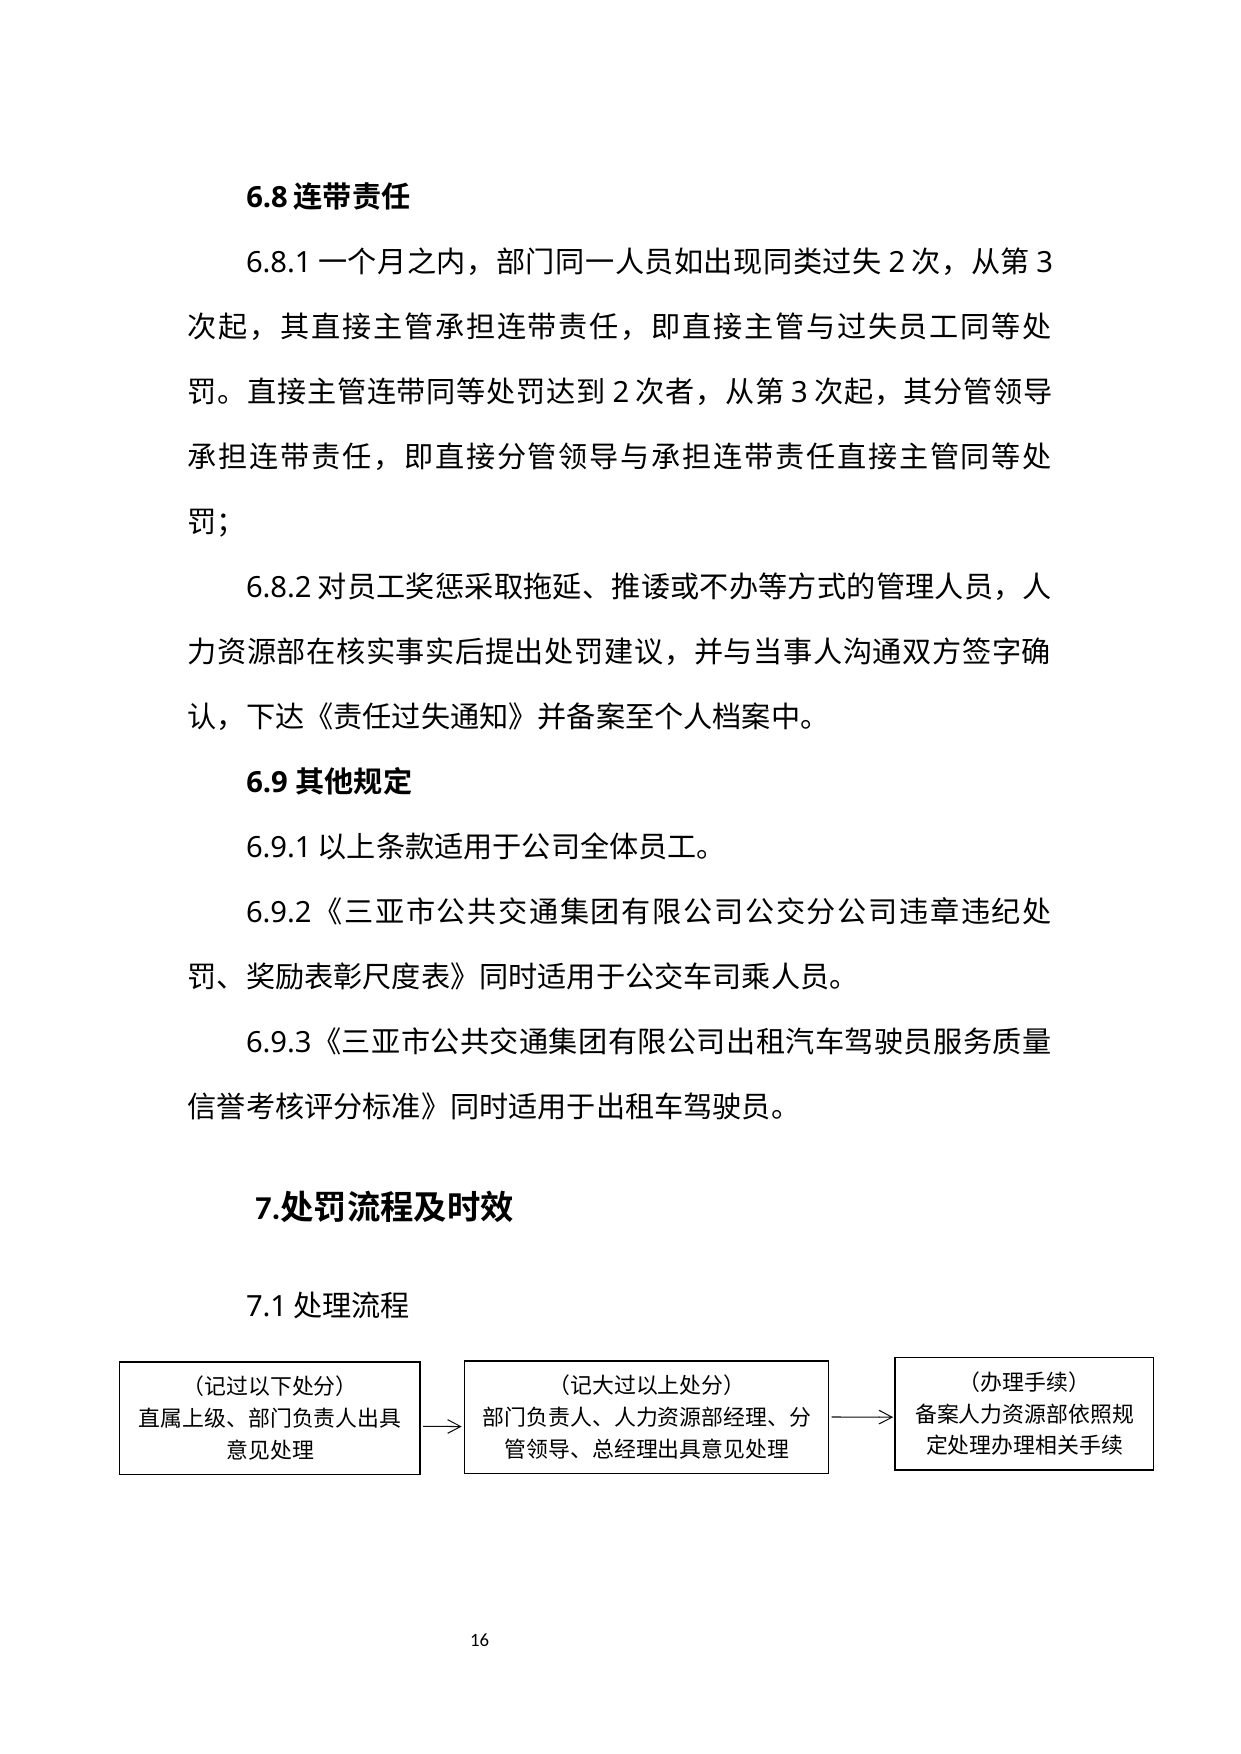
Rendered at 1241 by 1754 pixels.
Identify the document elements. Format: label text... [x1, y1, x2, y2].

text 6.8连带责任 [187, 162, 1053, 227]
text 6.8.2对员工奖惩采取拖延、推诿或不办等方式的管理人员，人力资源部在核实事实后提出处罚建议，并与当事人沟通双方签字确认，下达《责任过失通知》并备案至个人档案中。 [187, 552, 1053, 747]
list 7.1处理流程 [187, 1272, 1053, 1337]
text 6.9.3《三亚市公共交通集团有限公司出租汽车驾驶员服务质量信誉考核评分标准》同时适用于出租车驾驶员。 [187, 1007, 1053, 1137]
text 6.9 其他规定 [187, 747, 1053, 812]
subtitle 7.处罚流程及时效 [187, 1172, 1053, 1237]
text 7.2处罚规定 [421, 1402, 464, 1467]
text 6.9.2《三亚市公共交通集团有限公司公交分公司违章违纪处罚、奖励表彰尺度表》同时适用于公交车司乘人员。 [187, 877, 1053, 1007]
text 7.2处罚规定 [829, 1402, 894, 1467]
text 6.8.1一个月之内，部门同一人员如出现同类过失2次，从第3次起，其直接主管承担连带责任，即直接主管与过失员工同等处罚。直接主管连带同等处罚达到2次者，从第3次起，其分管领导承担连带责任，即直接分管领导与承担连带责任直接主管同等处罚； [187, 227, 1053, 552]
text 6.9.1以上条款适用于公司全体员工。 [187, 812, 1053, 877]
